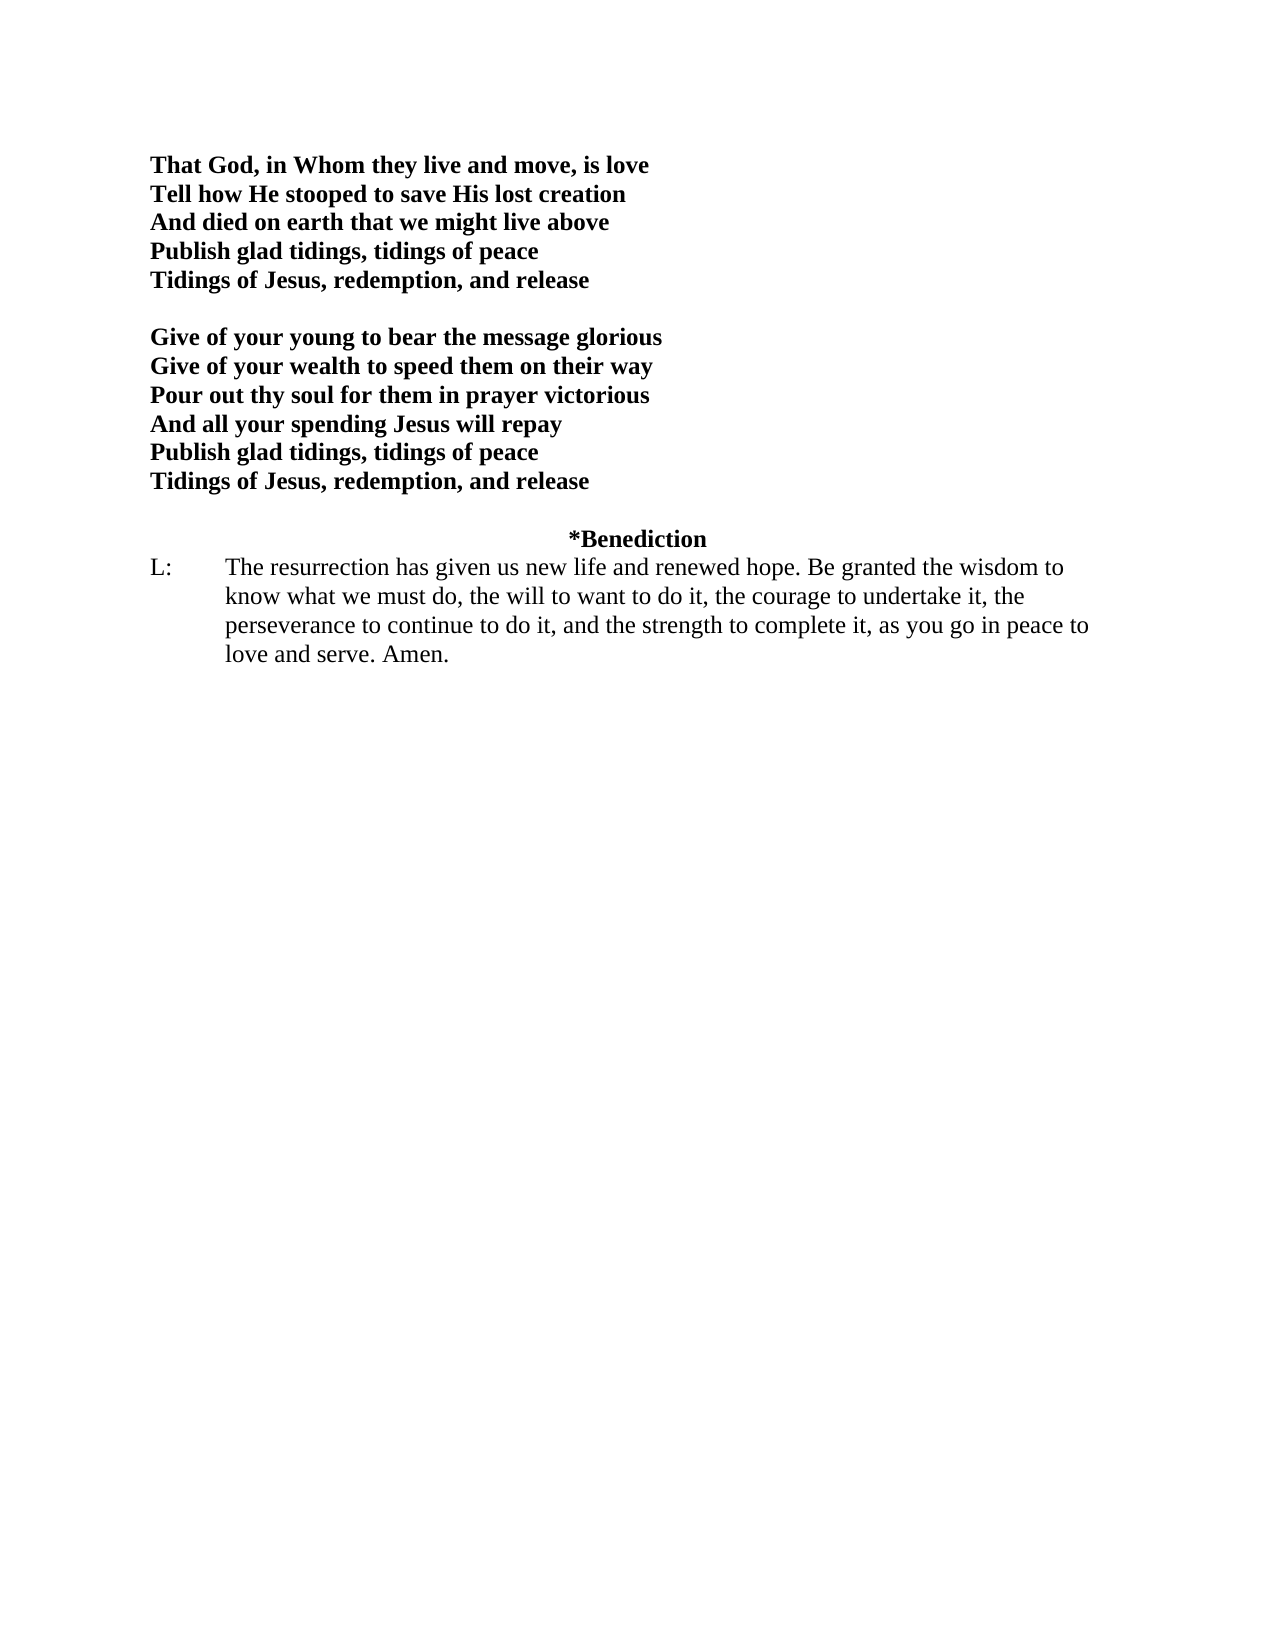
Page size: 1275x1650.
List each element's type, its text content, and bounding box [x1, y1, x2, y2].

text Tell how He stooped to save His lost creation [150, 179, 1125, 207]
text Tidings of Jesus, redemption, and release [150, 466, 1125, 495]
text Pour out thy soul for them in prayer victorious [150, 380, 1125, 409]
text That God, in Whom they live and move, is love [150, 150, 1125, 179]
text Tidings of Jesus, redemption, and release [150, 265, 1125, 294]
text Give of your wealth to speed them on their way [150, 351, 1125, 380]
text And died on earth that we might live above [150, 207, 1125, 236]
text *Benediction [150, 524, 1125, 552]
text Give of your young to bear the message glorious [150, 322, 1125, 351]
text L: The resurrection has given us new life and renewed hope. Be granted the wisdom to know what we must do, the will to want to do it, the courage to undertake it, the perseverance to continue to do it, and the strength to complete it, as you go in peace to love and serve. Amen. [150, 552, 1125, 667]
text Publish glad tidings, tidings of peace [150, 236, 1125, 265]
text And all your spending Jesus will repay [150, 409, 1125, 437]
text Publish glad tidings, tidings of peace [150, 437, 1125, 466]
